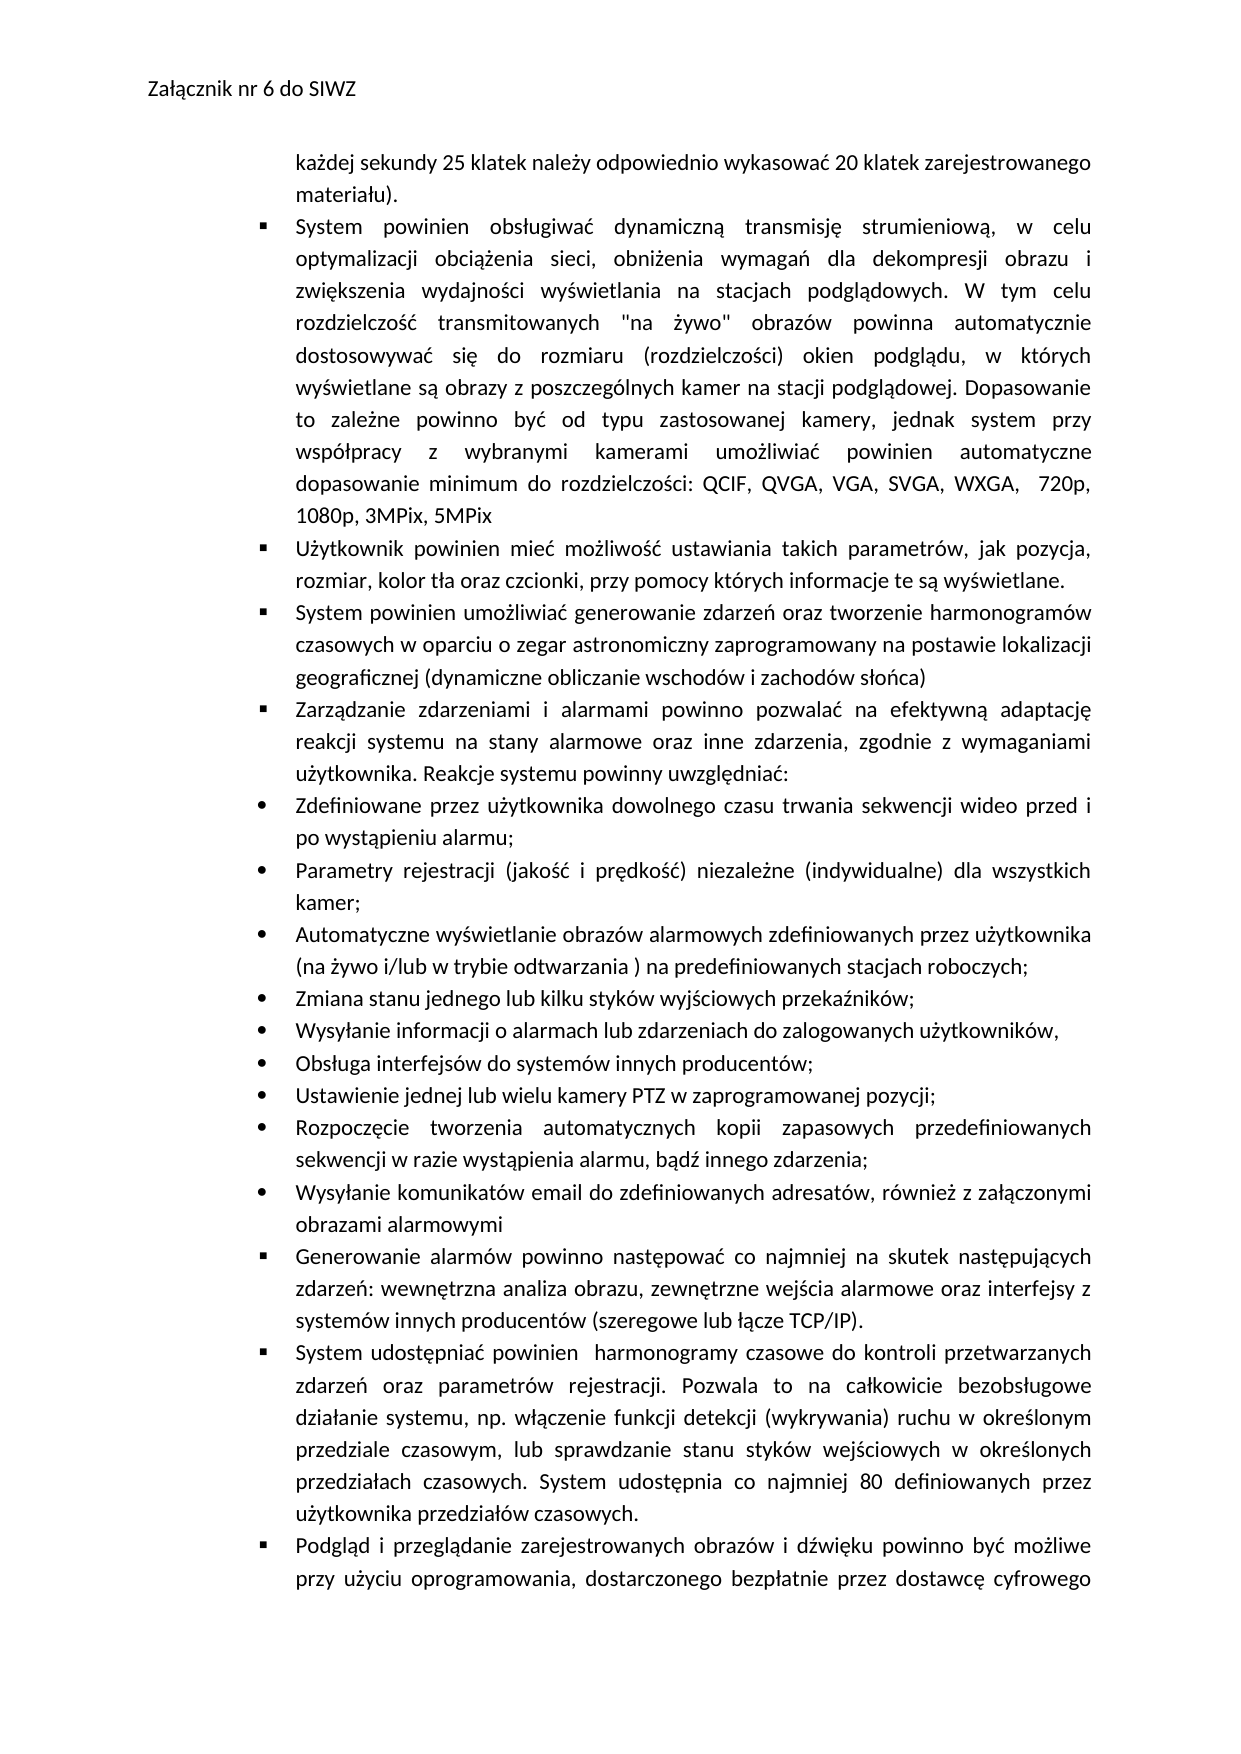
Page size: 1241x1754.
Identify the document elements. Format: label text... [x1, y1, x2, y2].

list Rozpoczęcie tworzenia automatycznych kopii zapasowych przedefiniowanych sekwencji w razie wystąpienia alarmu, bądź innego zdarzenia; [258, 1113, 1093, 1173]
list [258, 148, 1093, 208]
list Wysyłanie komunikatów email do zdefiniowanych adresatów, również z załączonymi obrazami alarmowymi [258, 1178, 1093, 1238]
list Generowanie alarmów powinno następować co najmniej na skutek następujących zdarzeń: wewnętrzna analiza obrazu, zewnętrzne wejścia alarmowe oraz interfejsy z systemów innych producentów (szeregowe lub łącze TCP/IP). [258, 1242, 1093, 1334]
list Ustawienie jednej lub wielu kamery PTZ w zaprogramowanej pozycji; [258, 1081, 1093, 1109]
list System powinien umożliwiać generowanie zdarzeń oraz tworzenie harmonogramów czasowych w oparciu o zegar astronomiczny zaprogramowany na postawie lokalizacji geograficznej (dynamiczne obliczanie wschodów i zachodów słońca) [258, 598, 1093, 691]
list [258, 1532, 1093, 1592]
list Parametry rejestracji (jakość i prędkość) niezależne (indywidualne) dla wszystkich kamer; [258, 856, 1093, 916]
list System powinien obsługiwać dynamiczną transmisję strumieniową, w celu optymalizacji obciążenia sieci, obniżenia wymagań dla dekompresji obrazu i zwiększenia wydajności wyświetlania na stacjach podglądowych. W tym celu rozdzielczość transmitowanych "na żywo" obrazów powinna automatycznie dostosowywać się do rozmiaru (rozdzielczości) okien podglądu, w których wyświetlane są obrazy z poszczególnych kamer na stacji podglądowej. Dopasowanie to zależne powinno być od typu zastosowanej kamery, jednak system przy współpracy z wybranymi kamerami umożliwiać powinien automatyczne dopasowanie minimum do rozdzielczości: QCIF, QVGA, VGA, SVGA, WXGA, 720p, 1080p, 3MPix, 5MPix [258, 212, 1093, 530]
list System udostępniać powinien harmonogramy czasowe do kontroli przetwarzanych zdarzeń oraz parametrów rejestracji. Pozwala to na całkowicie bezobsługowe działanie systemu, np. włączenie funkcji detekcji (wykrywania) ruchu w określonym przedziale czasowym, lub sprawdzanie stanu styków wejściowych w określonych przedziałach czasowych. System udostępnia co najmniej 80 definiowanych przez użytkownika przedziałów czasowych. [258, 1338, 1093, 1527]
list Zdefiniowane przez użytkownika dowolnego czasu trwania sekwencji wideo przed i po wystąpieniu alarmu; [258, 791, 1093, 852]
list Zmiana stanu jednego lub kilku styków wyjściowych przekaźników; [258, 984, 1093, 1012]
list Zarządzanie zdarzeniami i alarmami powinno pozwalać na efektywną adaptację reakcji systemu na stany alarmowe oraz inne zdarzenia, zgodnie z wymaganiami użytkownika. Reakcje systemu powinny uwzględniać: [258, 695, 1093, 787]
list Wysyłanie informacji o alarmach lub zdarzeniach do zalogowanych użytkowników, [258, 1017, 1093, 1045]
list Automatyczne wyświetlanie obrazów alarmowych zdefiniowanych przez użytkownika (na żywo i/lub w trybie odtwarzania ) na predefiniowanych stacjach roboczych; [258, 920, 1093, 980]
list Użytkownik powinien mieć możliwość ustawiania takich parametrów, jak pozycja, rozmiar, kolor tła oraz czcionki, przy pomocy których informacje te są wyświetlane. [258, 534, 1093, 594]
list Obsługa interfejsów do systemów innych producentów; [258, 1049, 1093, 1077]
